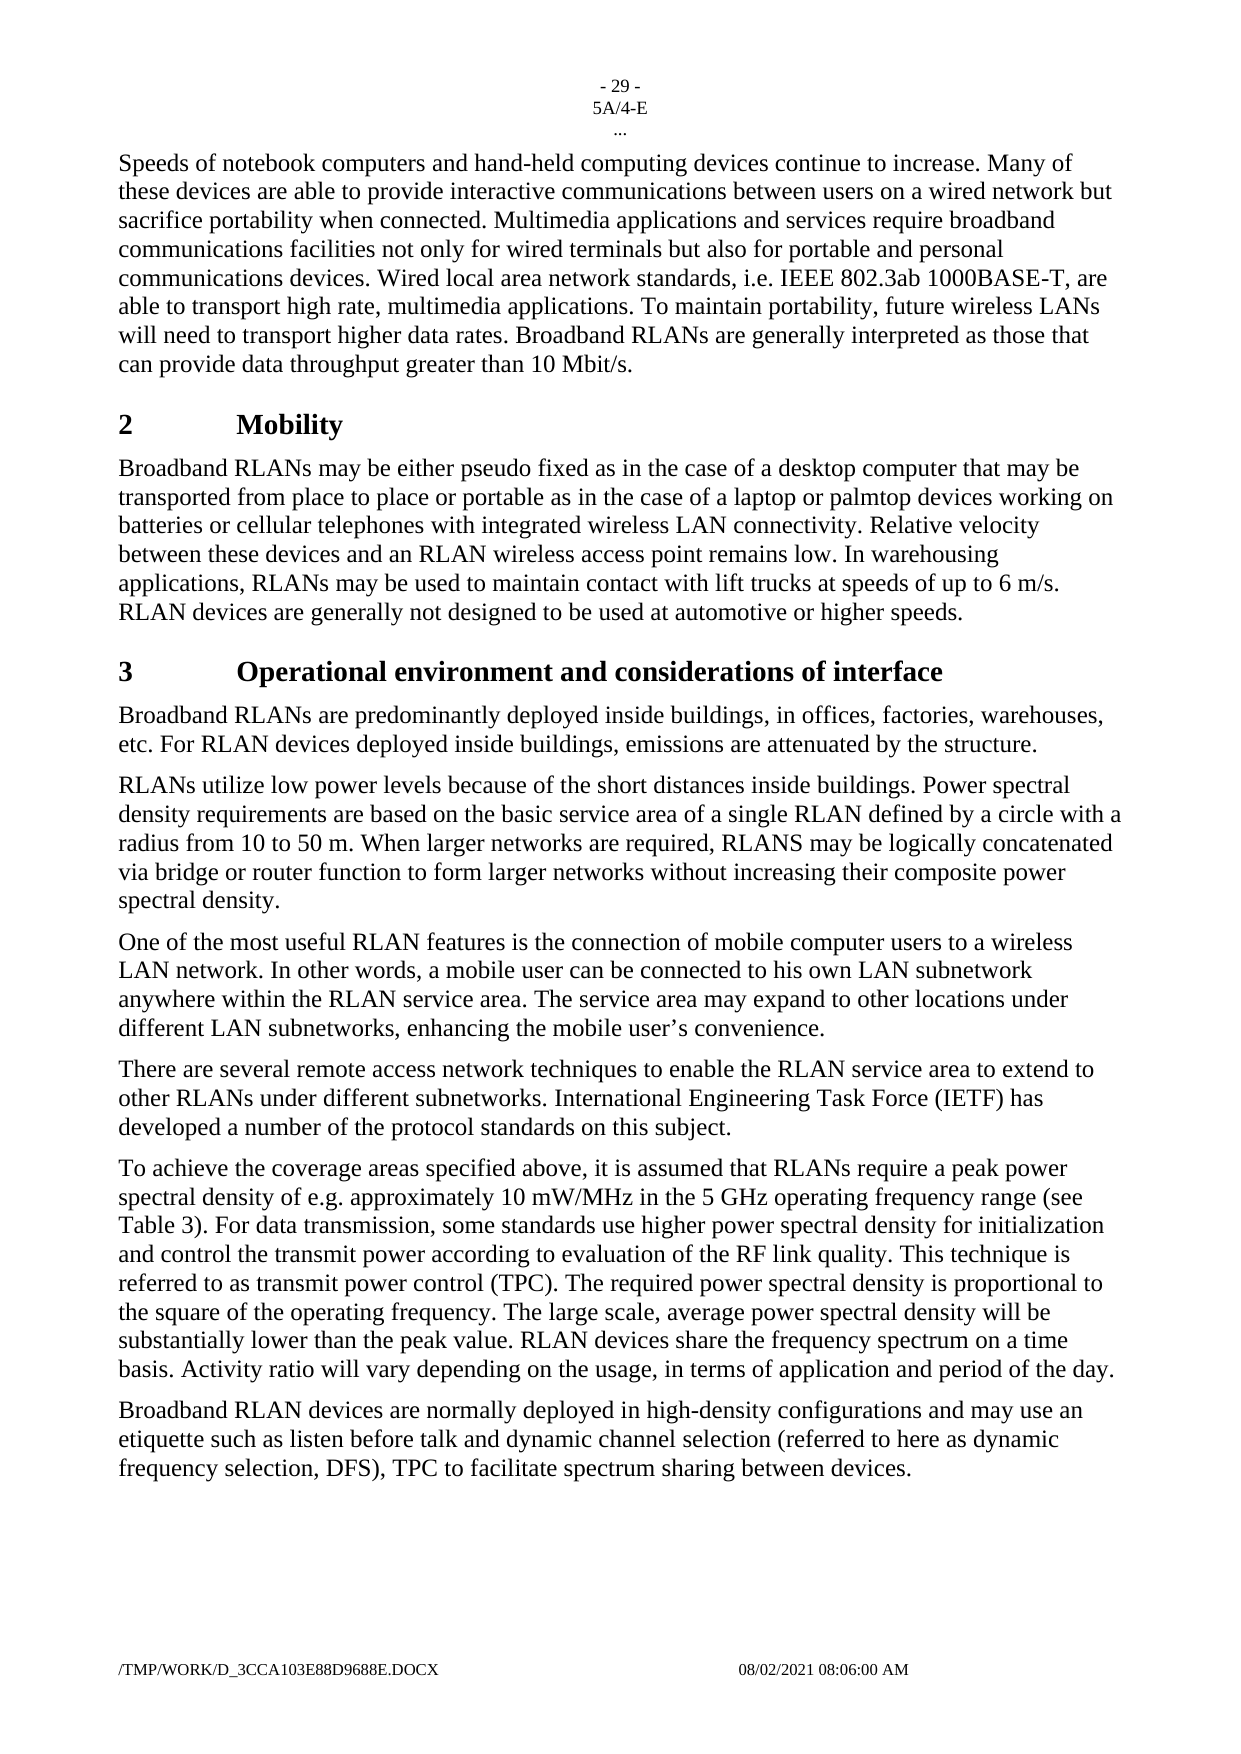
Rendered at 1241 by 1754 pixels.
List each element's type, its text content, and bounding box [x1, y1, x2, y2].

text RLANs utilize low power levels because of the short distances inside buildings. Power spectral density requirements are based on the basic service area of a single RLAN defined by a circle with a radius from 10 to 50 m. When larger networks are required, RLANS may be logically concatenated via bridge or router function to form larger networks without increasing their composite power spectral density. [118, 771, 1122, 914]
text Broadband RLAN devices are normally deployed in high-density configurations and may use an etiquette such as listen before talk and dynamic channel selection (referred to here as dynamic frequency selection, DFS), TPC to facilitate spectrum sharing between devices. [118, 1396, 1122, 1482]
subtitle 2 Mobility [118, 407, 1122, 440]
text Speeds of notebook computers and hand-held computing devices continue to increase. Many of these devices are able to provide interactive communications between users on a wired network but sacrifice portability when connected. Multimedia applications and services require broadband communications facilities not only for wired terminals but also for portable and personal communications devices. Wired local area network standards, i.e. IEEE 802.3ab 1000BASE-T, are able to transport high rate, multimedia applications. To maintain portability, future wireless LANs will need to transport higher data rates. Broadband RLANs are generally interpreted as those that can provide data throughput greater than 10 Mbit/s. [118, 148, 1122, 378]
text Broadband RLANs are predominantly deployed inside buildings, in offices, factories, warehouses, etc. For RLAN devices deployed inside buildings, emissions are attenuated by the structure. [118, 701, 1122, 758]
text There are several remote access network techniques to enable the RLAN service area to extend to other RLANs under different subnetworks. International Engineering Task Force (IETF) has developed a number of the protocol standards on this subject. [118, 1054, 1122, 1141]
text Broadband RLANs may be either pseudo fixed as in the case of a desktop computer that may be transported from place to place or portable as in the case of a laptop or palmtop devices working on batteries or cellular telephones with integrated wireless LAN connectivity. Relative velocity between these devices and an RLAN wireless access point remains low. In warehousing applications, RLANs may be used to maintain contact with lift trucks at speeds of up to 6 m/s. RLAN devices are generally not designed to be used at automotive or higher speeds. [118, 453, 1122, 625]
text One of the most useful RLAN features is the connection of mobile computer users to a wireless LAN network. In other words, a mobile user can be connected to his own LAN subnetwork anywhere within the RLAN service area. The service area may expand to other locations under different LAN subnetworks, enhancing the mobile user’s convenience. [118, 927, 1122, 1042]
subtitle 3 Operational environment and considerations of interface [118, 654, 1122, 688]
text To achieve the coverage areas specified above, it is assumed that RLANs require a peak power spectral density of e.g. approximately 10 mW/MHz in the 5 GHz operating frequency range (see Table 3). For data transmission, some standards use higher power spectral density for initialization and control the transmit power according to evaluation of the RF link quality. This technique is referred to as transmit power control (TPC). The required power spectral density is proportional to the square of the operating frequency. The large scale, average power spectral density will be substantially lower than the peak value. RLAN devices share the frequency spectrum on a time basis. Activity ratio will vary depending on the usage, in terms of application and period of the day. [118, 1153, 1122, 1383]
